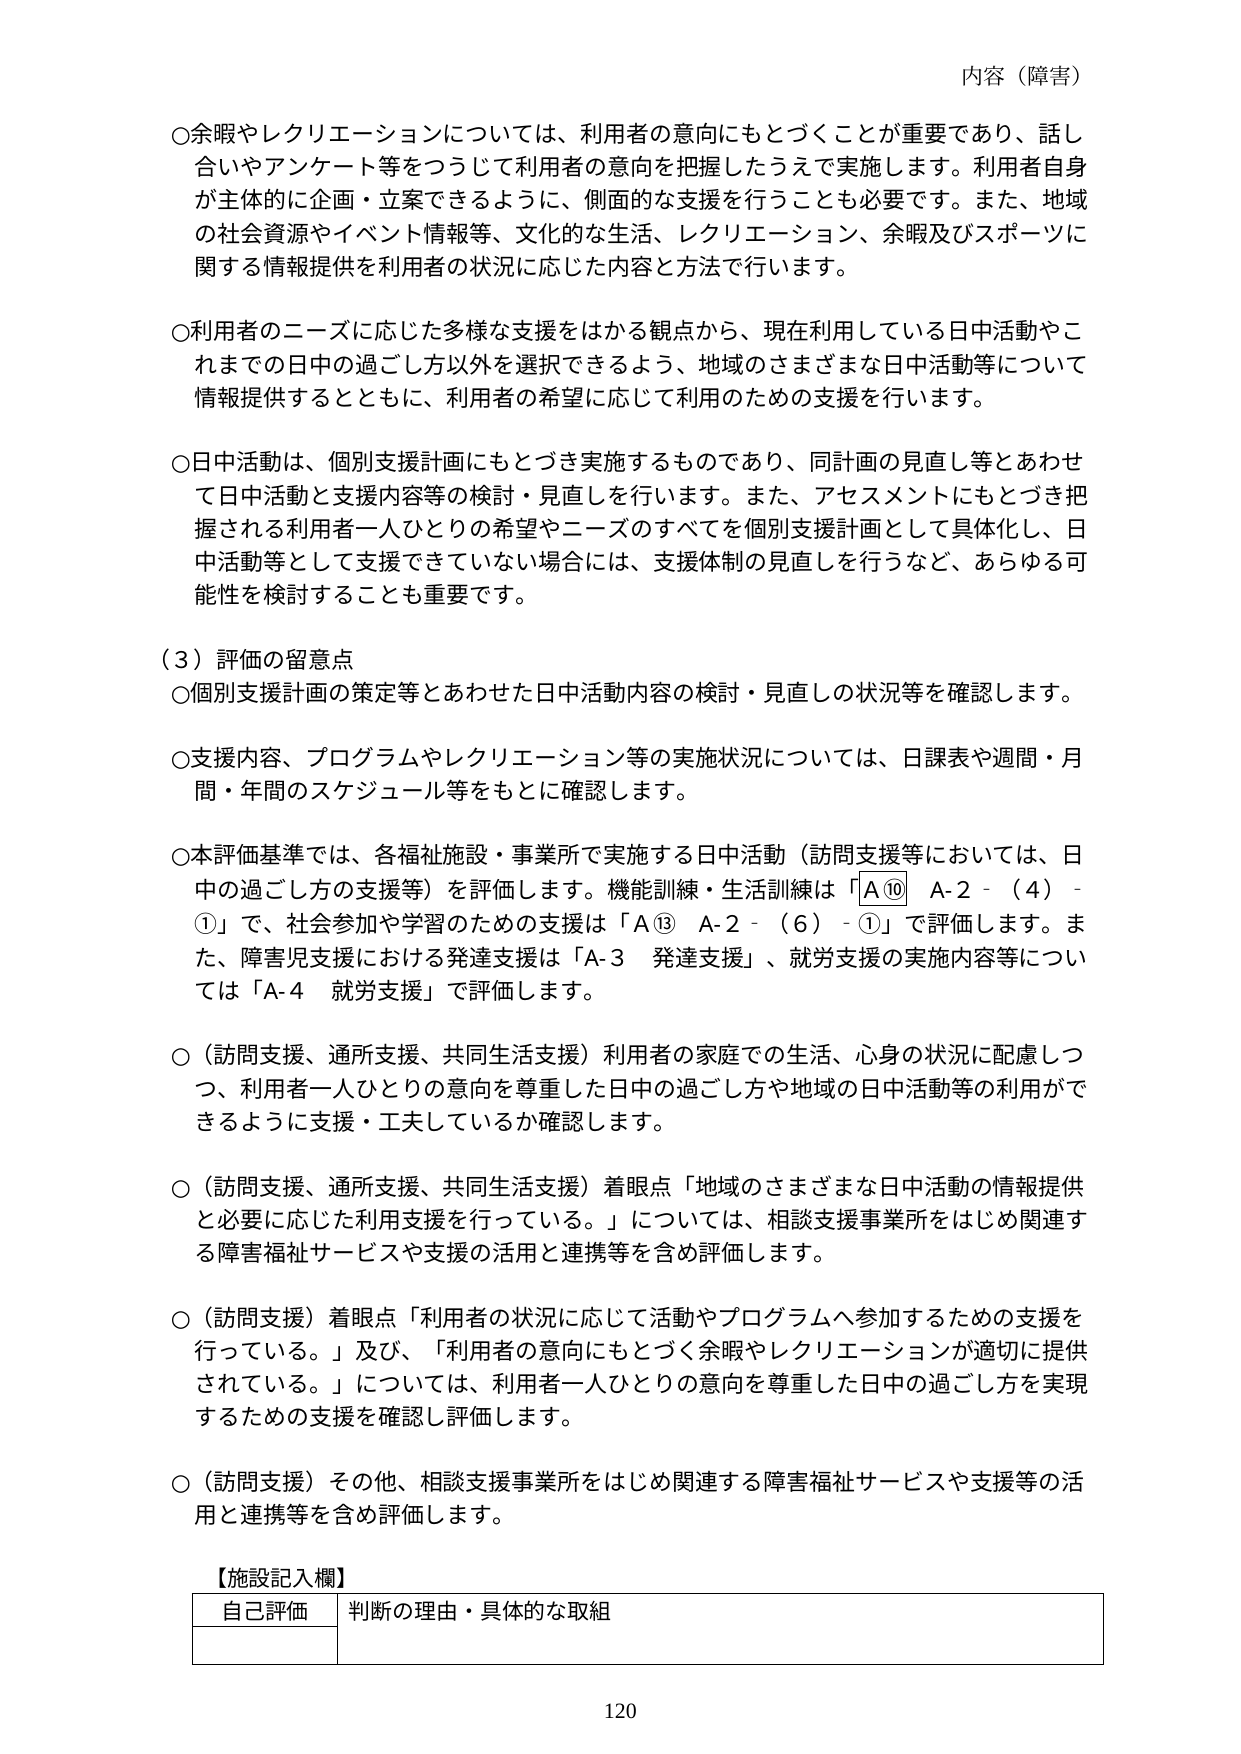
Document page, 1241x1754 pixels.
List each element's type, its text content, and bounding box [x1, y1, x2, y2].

table_header 自己評価 [193, 1594, 337, 1626]
text ○利用者のニーズに応じた多様な支援をはかる観点から、現在利用している日中活動やこれまでの日中の過ごし方以外を選択できるよう、地域のさまざまな日中活動等について情報提供するとともに、利用者の希望に応じて利用のための支援を行います。 [171, 313, 1092, 413]
text ○余暇やレクリエーションについては、利用者の意向にもとづくことが重要であり、話し合いやアンケート等をつうじて利用者の意向を把握したうえで実施します。利用者自身が主体的に企画・立案できるように、側面的な支援を行うことも必要です。また、地域の社会資源やイベント情報等、文化的な生活、レクリエーション、余暇及びスポーツに関する情報提供を利用者の状況に応じた内容と方法で行います。 [171, 116, 1092, 282]
text （３）評価の留意点 [148, 642, 1092, 675]
text ○（訪問支援）その他、相談支援事業所をはじめ関連する障害福祉サービスや支援等の活用と連携等を含め評価します。 [171, 1464, 1092, 1530]
text ○支援内容、プログラムやレクリエーション等の実施状況については、日課表や週間・月間・年間のスケジュール等をもとに確認します。 [171, 739, 1092, 806]
text 【施設記入欄】 [182, 1561, 1092, 1593]
text ○（訪問支援、通所支援、共同生活支援）着眼点「地域のさまざまな日中活動の情報提供と必要に応じた利用支援を行っている。」については、相談支援事業所をはじめ関連する障害福祉サービスや支援の活用と連携等を含め評価します。 [171, 1168, 1092, 1268]
text ○（訪問支援）着眼点「利用者の状況に応じて活動やプログラムへ参加するための支援を行っている。」及び、「利用者の意向にもとづく余暇やレクリエーションが適切に提供されている。」については、利用者一人ひとりの意向を尊重した日中の過ごし方を実現するための支援を確認し評価します。 [171, 1299, 1092, 1432]
text ○本評価基準では、各福祉施設・事業所で実施する日中活動（訪問支援等においては、日中の過ごし方の支援等）を評価します。機能訓練・生活訓練は「Ａ⑩ A‐２‐（４）‐①」で、社会参加や学習のための支援は「Ａ⑬ A‐２‐（６）‐①」で評価します。また、障害児支援における発達支援は「A-３ 発達支援」、就労支援の実施内容等については「A-４ 就労支援」で評価します。 [171, 837, 1092, 1006]
text ○個別支援計画の策定等とあわせた日中活動内容の検討・見直しの状況等を確認します。 [171, 675, 1092, 708]
table_cell [193, 1627, 337, 1664]
text ○（訪問支援、通所支援、共同生活支援）利用者の家庭での生活、心身の状況に配慮しつつ、利用者一人ひとりの意向を尊重した日中の過ごし方や地域の日中活動等の利用ができるように支援・工夫しているか確認します。 [171, 1037, 1092, 1137]
text ○日中活動は、個別支援計画にもとづき実施するものであり、同計画の見直し等とあわせて日中活動と支援内容等の検討・見直しを行います。また、アセスメントにもとづき把握される利用者一人ひとりの希望やニーズのすべてを個別支援計画として具体化し、日中活動等として支援できていない場合には、支援体制の見直しを行うなど、あらゆる可能性を検討することも重要です。 [171, 444, 1092, 611]
table_header 判断の理由・具体的な取組 [338, 1594, 1103, 1664]
